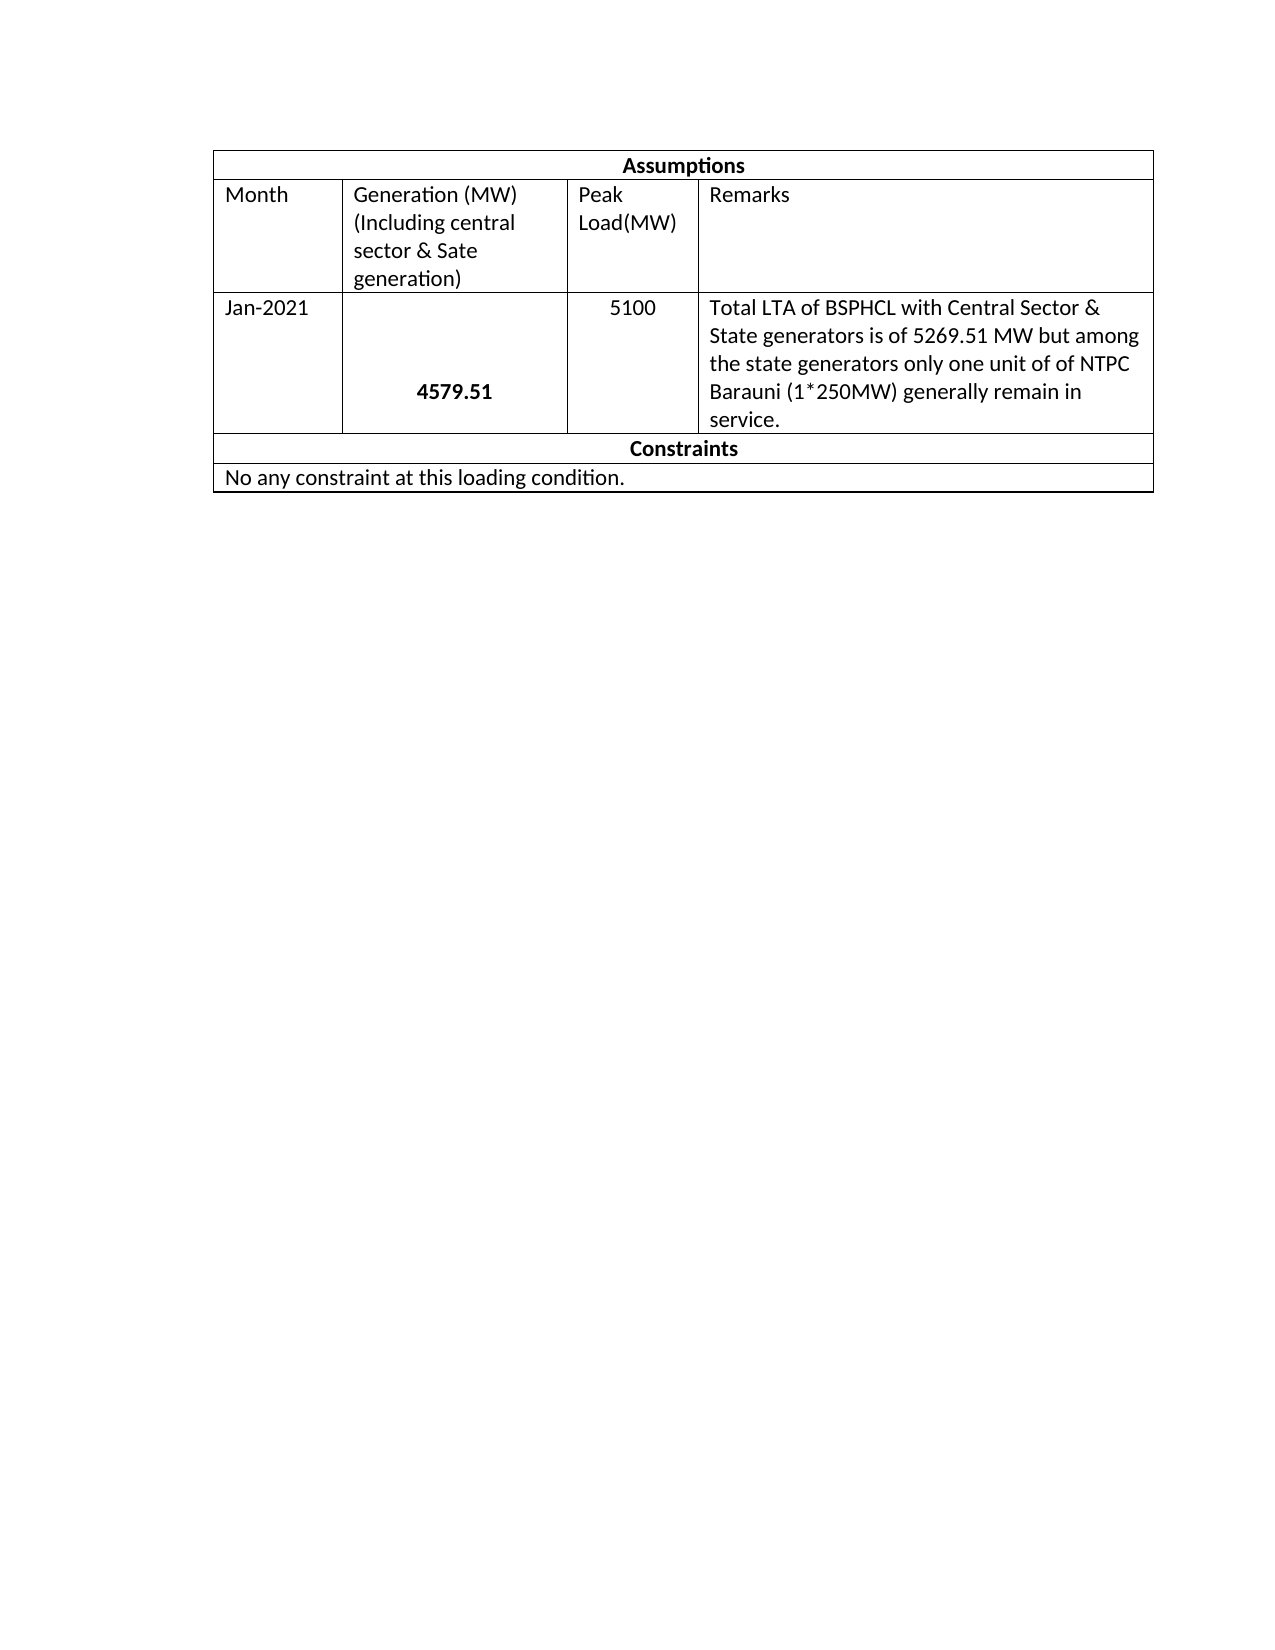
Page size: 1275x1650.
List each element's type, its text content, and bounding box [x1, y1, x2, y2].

table_cell Month [214, 180, 342, 292]
table_cell No any constraint at this loading condition. [214, 464, 1153, 491]
table_header Assumptions [214, 151, 1153, 179]
table_cell Total LTA of BSPHCL with Central Sector & State generators is of 5269.51 MW but among the state generators only one unit of of NTPC Barauni (1*250MW) generally remain in service. [699, 293, 1153, 433]
table_cell Generation (MW) (Including central sector & Sate generation) [343, 180, 567, 292]
table_cell Remarks [699, 180, 1153, 292]
table_cell Peak Load(MW) [568, 180, 698, 292]
table_cell 4579.51 [343, 293, 567, 433]
table_cell Jan-2021 [214, 293, 342, 433]
table_cell Constraints [214, 434, 1153, 462]
table_cell 5100 [568, 293, 698, 433]
